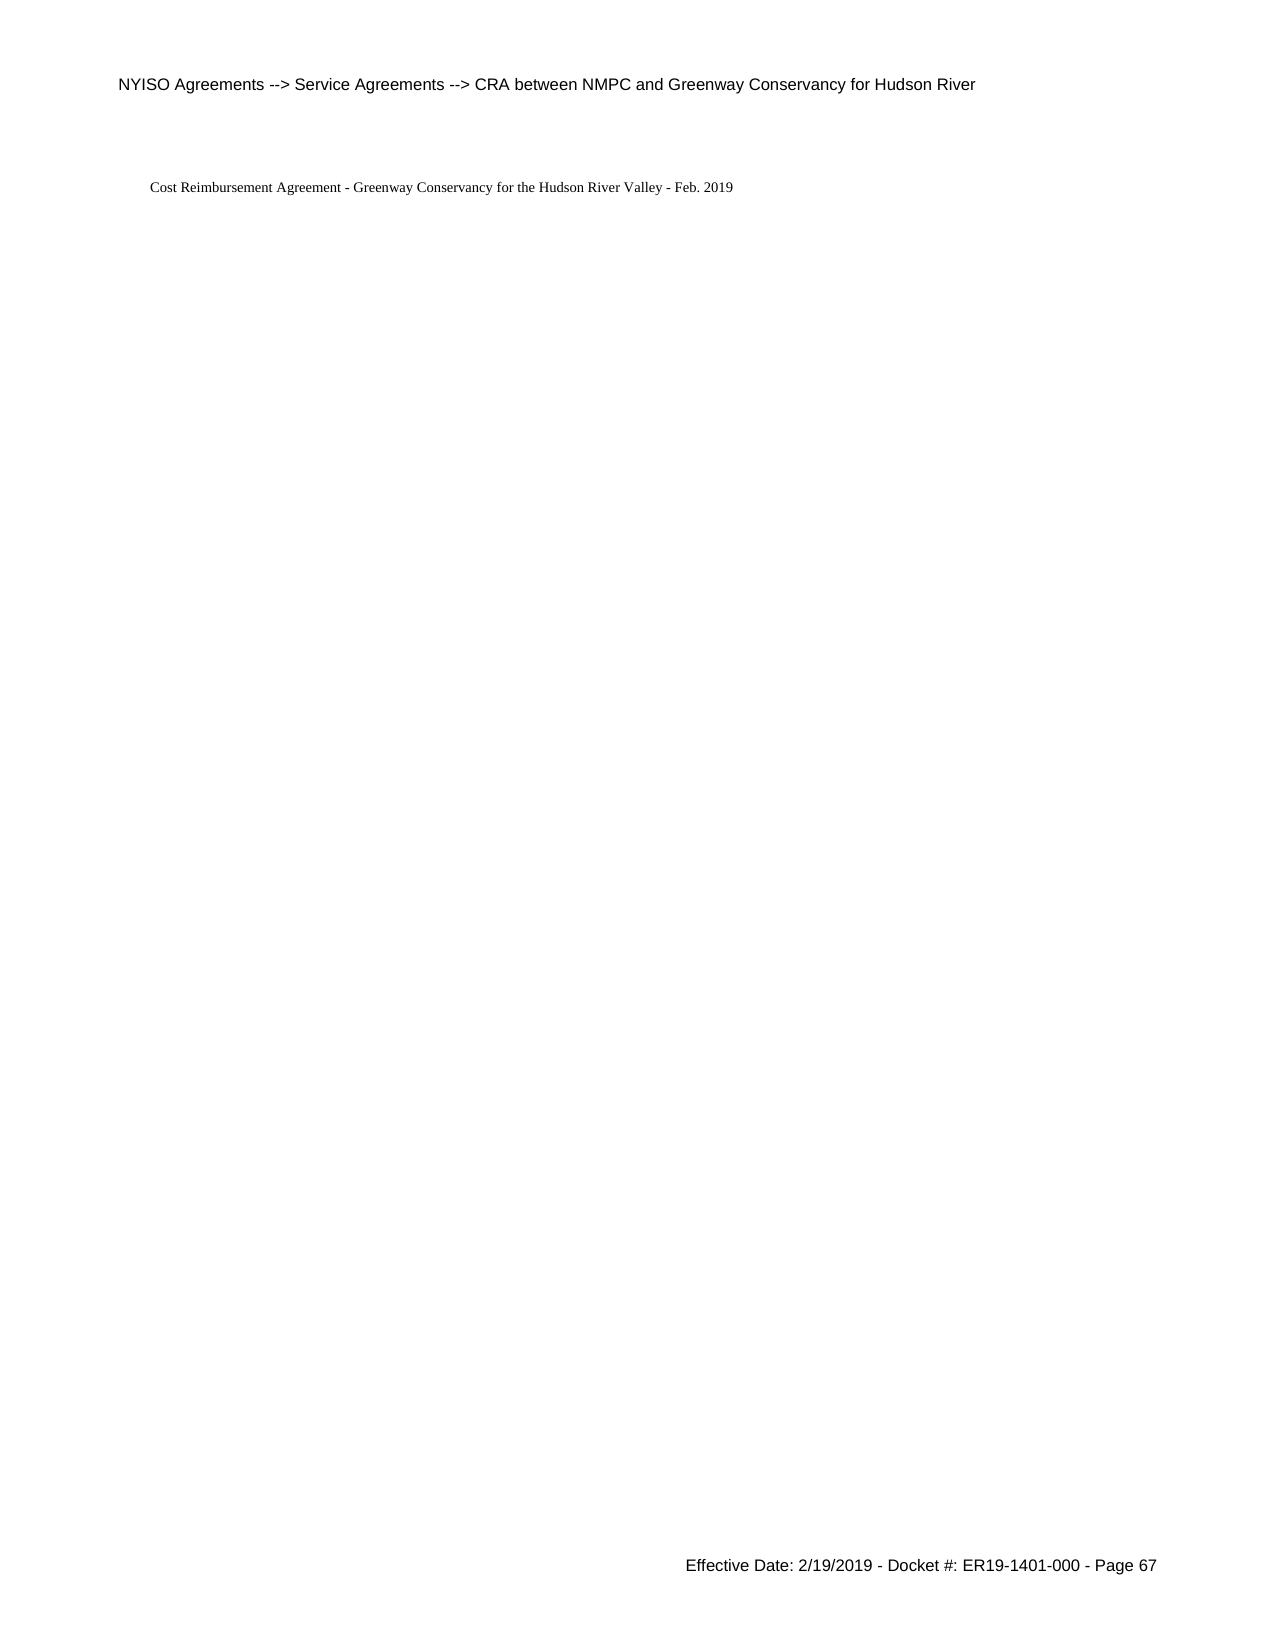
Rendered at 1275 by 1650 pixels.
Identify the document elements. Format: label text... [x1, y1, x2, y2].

text Cost Reimbursement Agreement - Greenway Conservancy for the Hudson River Valley - Feb. 2019 [150, 179, 1275, 196]
